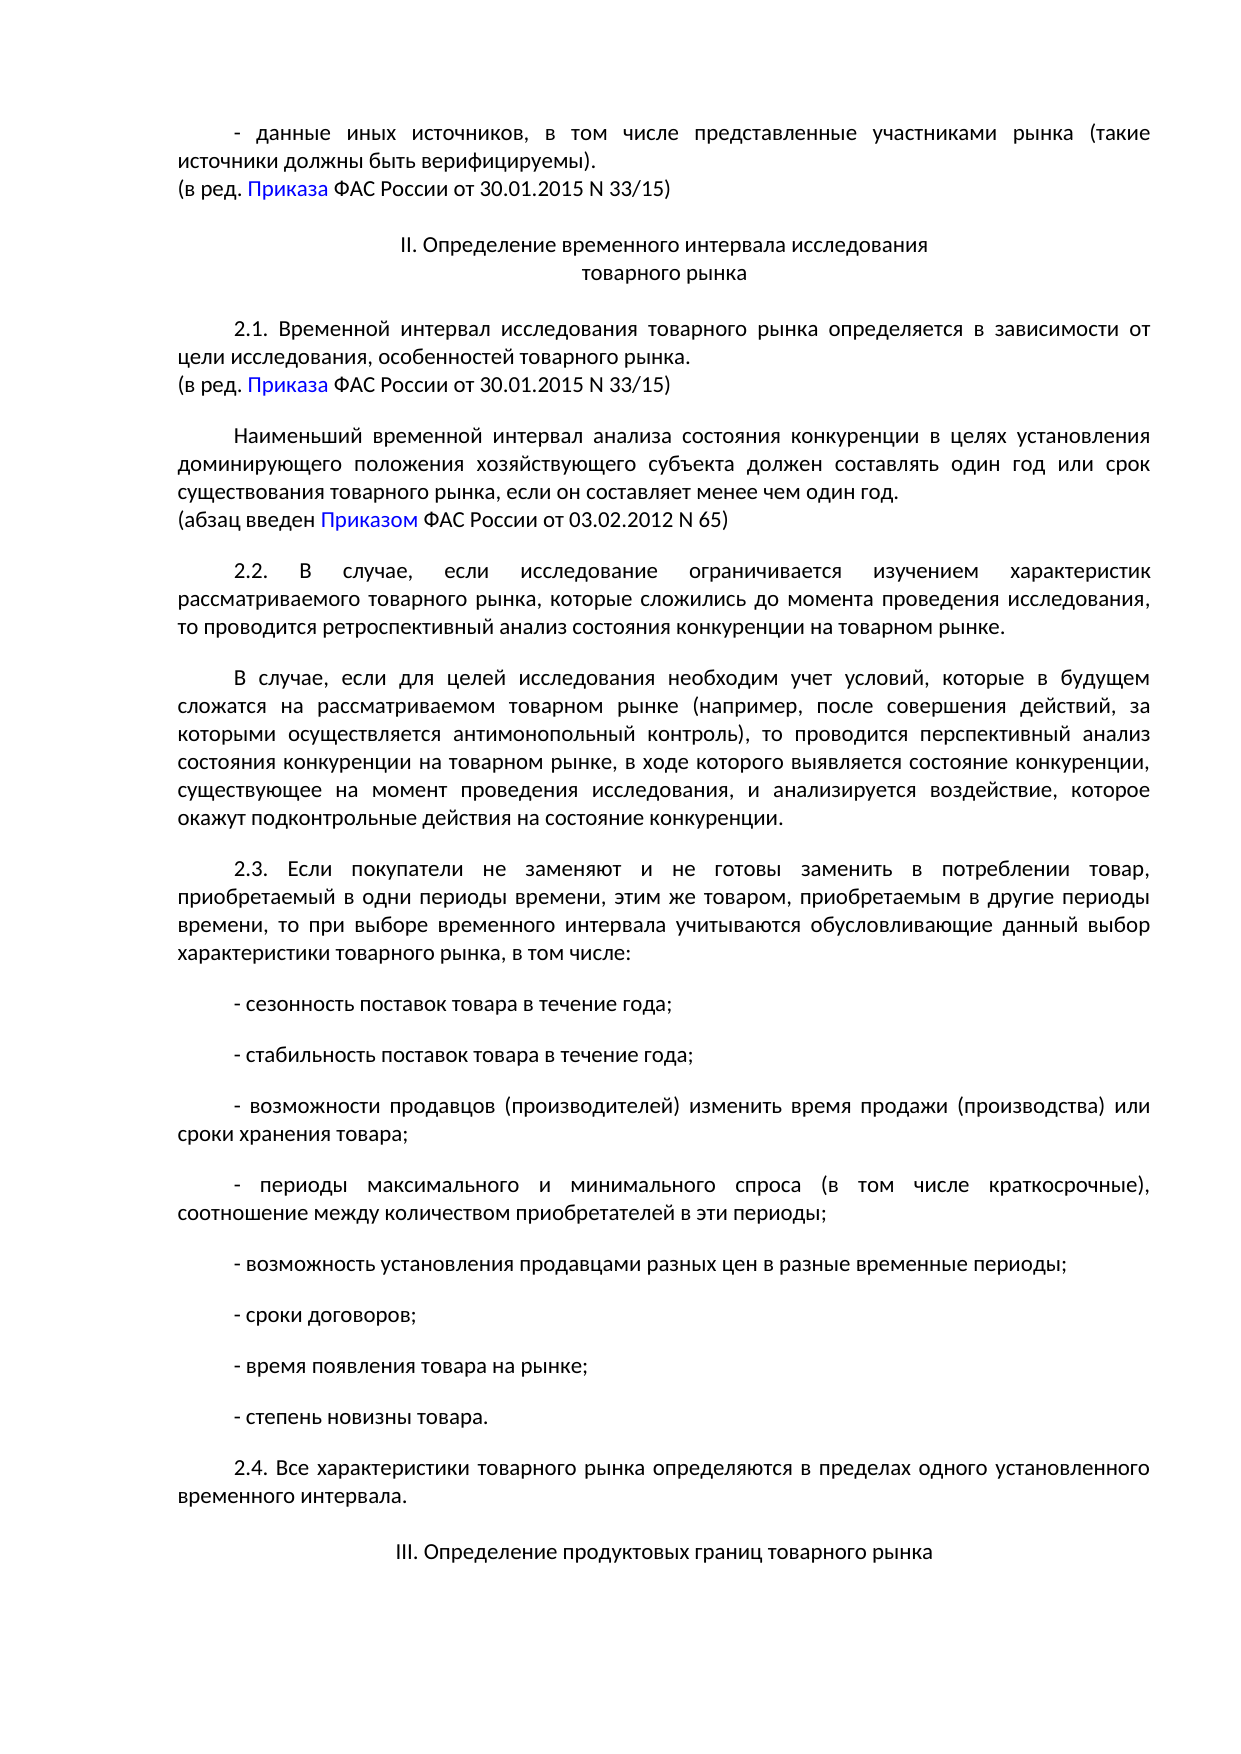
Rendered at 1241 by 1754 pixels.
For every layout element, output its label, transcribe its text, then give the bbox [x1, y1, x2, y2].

text - возможность установления продавцами разных цен в разные временные периоды; [177, 1249, 1152, 1277]
text - стабильность поставок товара в течение года; [177, 1040, 1152, 1068]
text III. Определение продуктовых границ товарного рынка [177, 1537, 1152, 1565]
text 2.3. Если покупатели не заменяют и не готовы заменить в потреблении товар, приобретаемый в одни периоды времени, этим же товаром, приобретаемым в другие периоды времени, то при выборе временного интервала учитываются обусловливающие данный выбор характеристики товарного рынка, в том числе: [177, 854, 1152, 966]
text - периоды максимального и минимального спроса (в том числе краткосрочные), соотношение между количеством приобретателей в эти периоды; [177, 1170, 1152, 1226]
text 2.1. Временной интервал исследования товарного рынка определяется в зависимости от цели исследования, особенностей товарного рынка. [177, 314, 1152, 370]
text - данные иных источников, в том числе представленные участниками рынка (такие источники должны быть верифицируемы). [177, 118, 1152, 174]
text - время появления товара на рынке; [177, 1351, 1152, 1379]
text В случае, если для целей исследования необходим учет условий, которые в будущем сложатся на рассматриваемом товарном рынке (например, после совершения действий, за которыми осуществляется антимонопольный контроль), то проводится перспективный анализ состояния конкуренции на товарном рынке, в ходе которого выявляется состояние конкуренции, существующее на момент проведения исследования, и анализируется воздействие, которое окажут подконтрольные действия на состояние конкуренции. [177, 663, 1152, 831]
text Наименьший временной интервал анализа состояния конкуренции в целях установления доминирующего положения хозяйствующего субъекта должен составлять один год или срок существования товарного рынка, если он составляет менее чем один год. [177, 421, 1152, 505]
text - сроки договоров; [177, 1300, 1152, 1328]
text II. Определение временного интервала исследования [177, 230, 1152, 258]
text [177, 174, 1152, 202]
text - сезонность поставок товара в течение года; [177, 989, 1152, 1017]
text - степень новизны товара. [177, 1402, 1152, 1430]
text товарного рынка [177, 258, 1152, 286]
text (абзац введен Приказом ФАС России от 03.02.2012 N 65) [177, 505, 1152, 533]
text (в ред. Приказа ФАС России от 30.01.2015 N 33/15) [177, 370, 1152, 398]
text 2.2. В случае, если исследование ограничивается изучением характеристик рассматриваемого товарного рынка, которые сложились до момента проведения исследования, то проводится ретроспективный анализ состояния конкуренции на товарном рынке. [177, 556, 1152, 640]
text - возможности продавцов (производителей) изменить время продажи (производства) или сроки хранения товара; [177, 1091, 1152, 1147]
text 2.4. Все характеристики товарного рынка определяются в пределах одного установленного временного интервала. [177, 1453, 1152, 1509]
